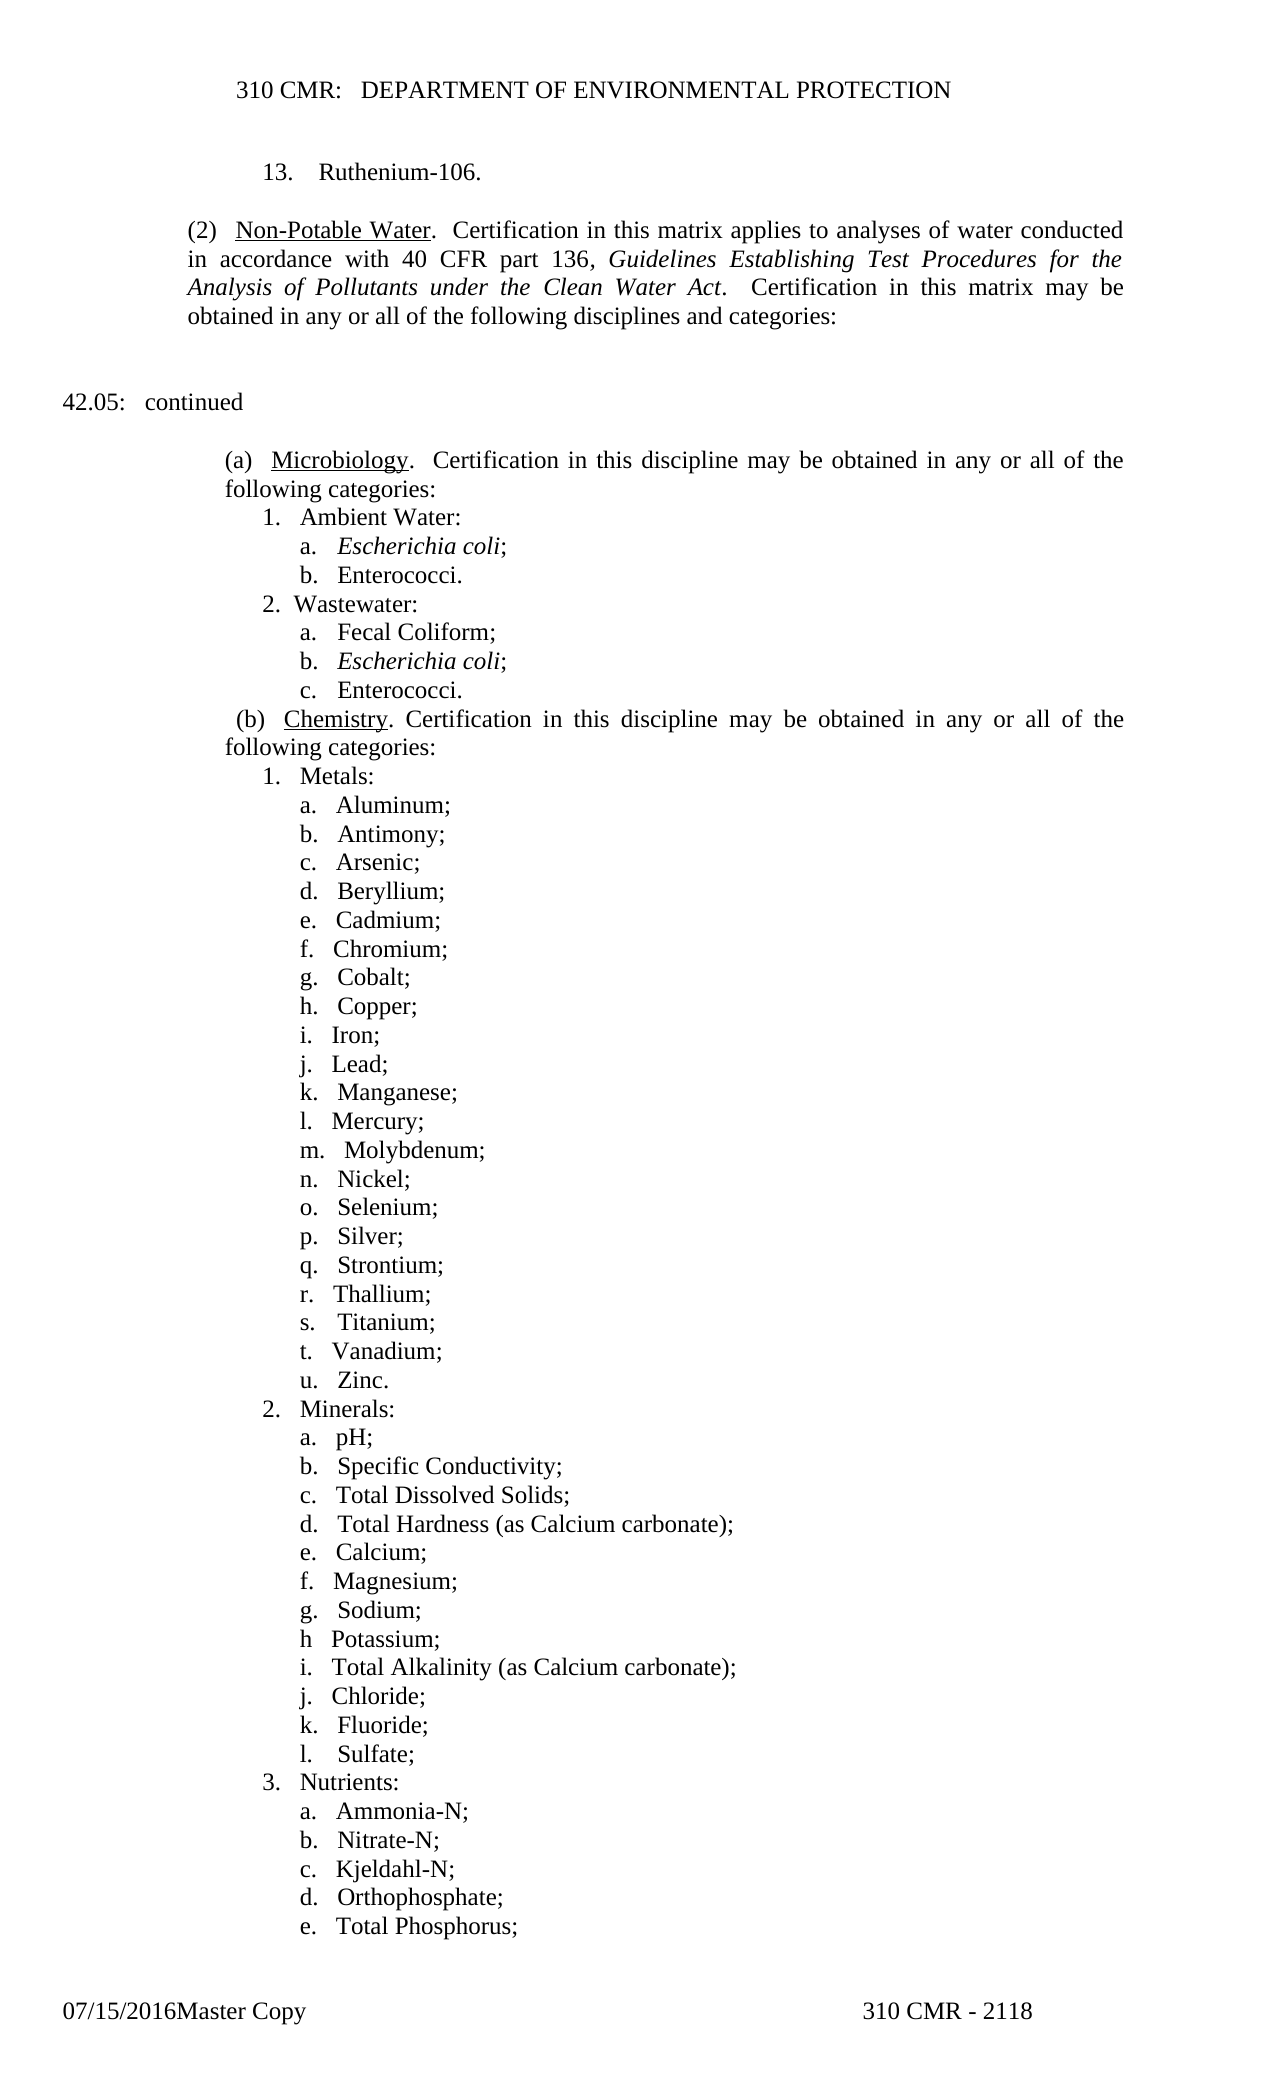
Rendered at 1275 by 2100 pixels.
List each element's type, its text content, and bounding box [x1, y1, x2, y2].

text u. Zinc. [299, 1365, 1125, 1394]
text g. Sodium; [299, 1595, 1125, 1624]
text f. Chromium; [299, 934, 1125, 962]
text i. Total Alkalinity (as Calcium carbonate); [299, 1652, 1125, 1681]
text a. Ammonia-N; [299, 1796, 1125, 1825]
text c. Kjeldahl-N; [299, 1854, 1125, 1882]
list Sulfate; [299, 1739, 1125, 1767]
text j. Chloride; [299, 1681, 1125, 1710]
text h. Copper; [299, 991, 1125, 1020]
text m. Molybdenum; [299, 1135, 1125, 1164]
text 2. Wastewater: [262, 589, 1125, 617]
list Selenium; [299, 1192, 1125, 1221]
text q. Strontium; [299, 1250, 1125, 1279]
list Silver; [299, 1221, 1125, 1250]
text d. Total Hardness (as Calcium carbonate); [299, 1509, 1125, 1537]
list Escherichia coli; [299, 646, 1125, 675]
text r. Thallium; [299, 1279, 1125, 1307]
text k. Manganese; [299, 1077, 1125, 1106]
text (b) Chemistry. Certification in this discipline may be obtained in any or all of the following categories: [224, 704, 1125, 761]
text f. Magnesium; [299, 1566, 1125, 1595]
text b. Enterococci. [262, 560, 1125, 589]
text (2) Non-Potable Water. Certification in this matrix applies to analyses of water conducted in accordance with 40 CFR part 136, Guidelines Establishing Test Procedures for the Analysis of Pollutants under the Clean Water Act. Certification in this matrix may be obtained in any or all of the following disciplines and categories: [187, 215, 1125, 330]
text c. Total Dissolved Solids; [299, 1480, 1125, 1509]
text a. pH; [299, 1422, 1125, 1451]
text j. Lead; [299, 1049, 1125, 1077]
text a. Escherichia coli; [262, 531, 1125, 560]
text 3. Nutrients: [262, 1767, 1125, 1796]
text 1. Ambient Water: [262, 502, 1125, 531]
text 42.05: continued [62, 387, 1125, 416]
text (a) Microbiology. Certification in this discipline may be obtained in any or all of the following categories: [224, 445, 1125, 502]
text g. Cobalt; [299, 962, 1125, 991]
text 13. Ruthenium-106. [262, 157, 1125, 186]
text b. Antimony; [299, 819, 1125, 847]
text b. Specific Conductivity; [299, 1451, 1125, 1480]
text a. Fecal Coliform; [262, 617, 1125, 646]
text d. Beryllium; [299, 876, 1125, 905]
text i. Iron; [299, 1020, 1125, 1049]
text c. Arsenic; [299, 847, 1125, 876]
text h Potassium; [299, 1624, 1125, 1652]
text t. Vanadium; [299, 1336, 1125, 1365]
text b. Nitrate-N; [299, 1825, 1125, 1854]
text e. Cadmium; [299, 905, 1125, 934]
text 2. Minerals: [262, 1394, 1125, 1422]
list Enterococci. [299, 675, 1125, 704]
text a. Aluminum; [299, 790, 1125, 819]
text l. Mercury; [299, 1106, 1125, 1135]
text e. Total Phosphorus; [299, 1911, 1125, 1940]
text d. Orthophosphate; [299, 1882, 1125, 1911]
text n. Nickel; [299, 1164, 1125, 1192]
text e. Calcium; [299, 1537, 1125, 1566]
text 1. Metals: [262, 761, 1125, 790]
text s. Titanium; [299, 1307, 1125, 1336]
text k. Fluoride; [299, 1710, 1125, 1739]
